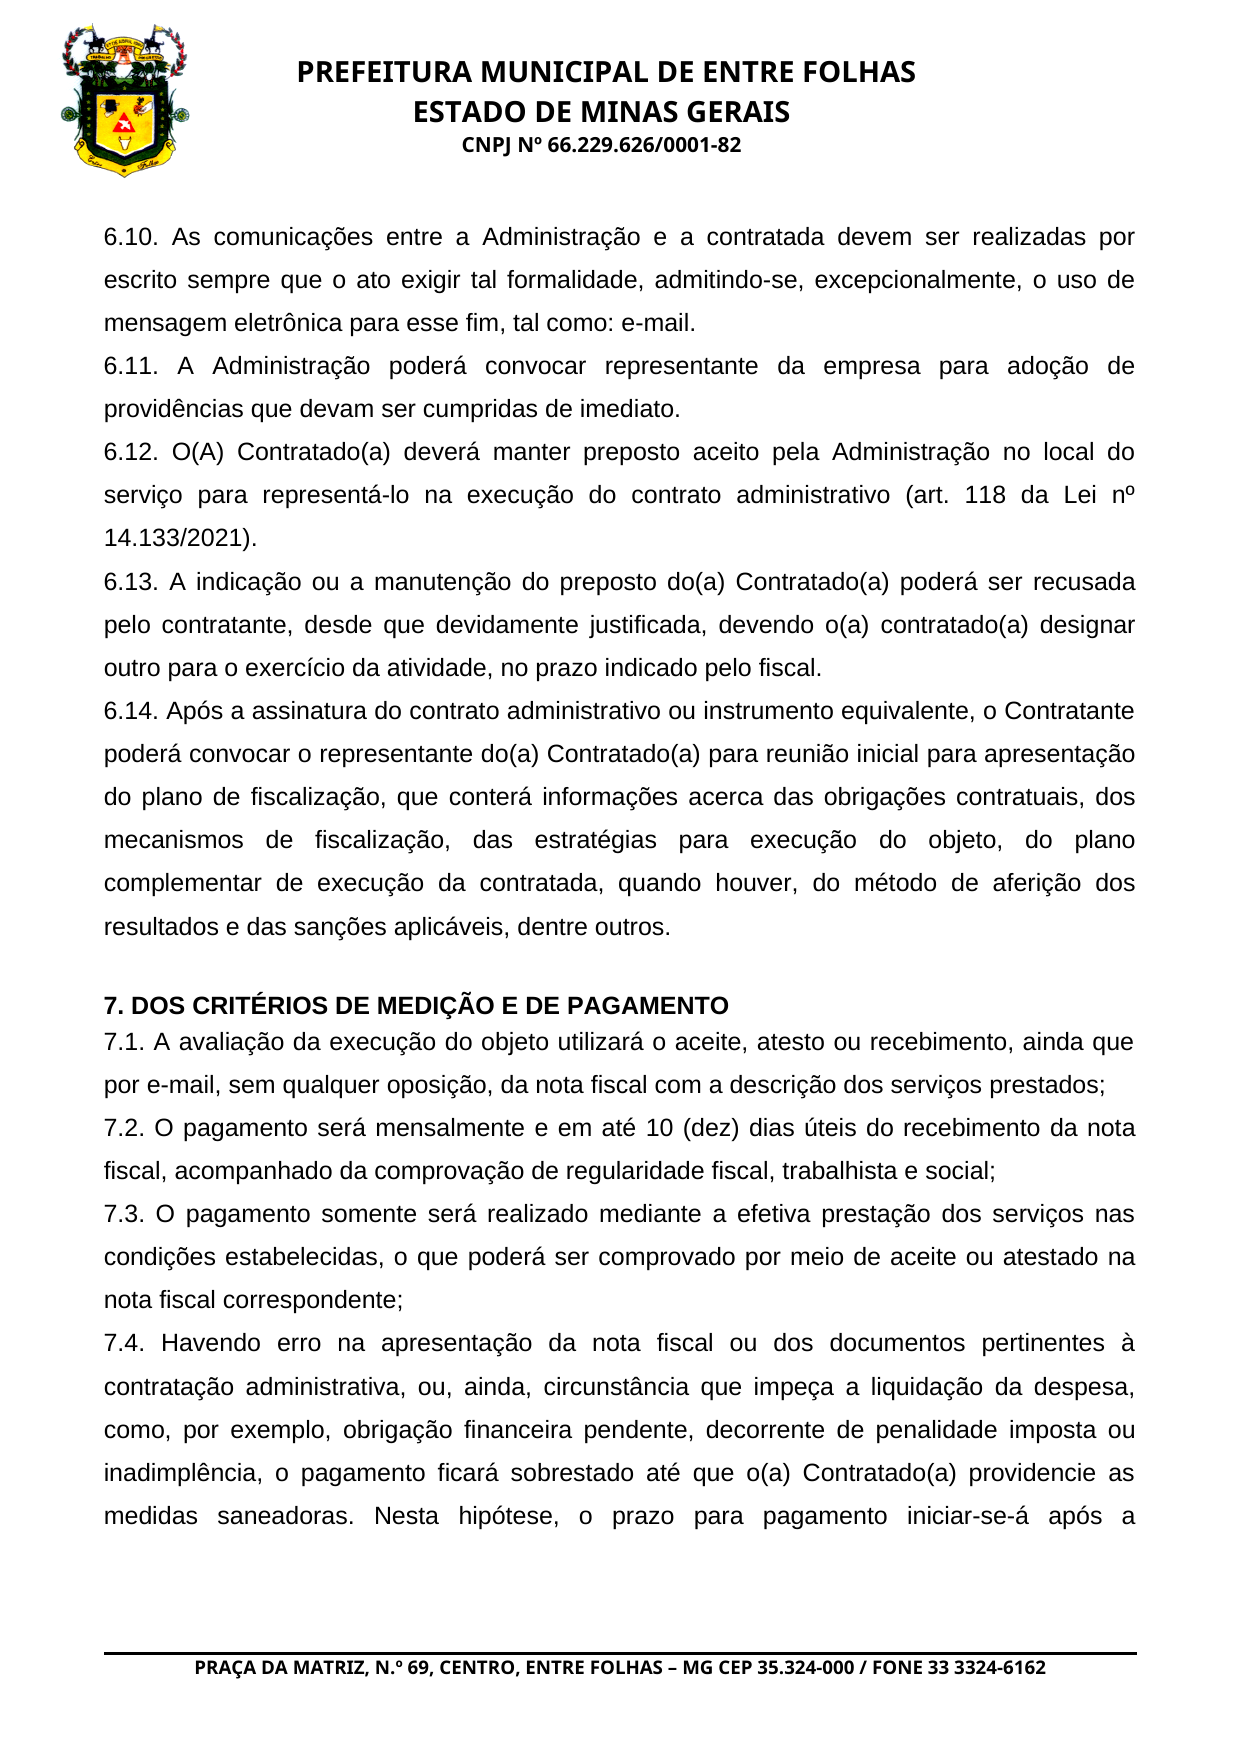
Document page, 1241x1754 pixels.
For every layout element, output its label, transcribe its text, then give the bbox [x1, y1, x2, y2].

text 6.12. O(A) Contratado(a) deverá manter preposto aceito pela Administração no local do serviço para representá-lo na execução do contrato administrativo (art. 118 da Lei nº 14.133/2021). [103, 437, 1137, 552]
picture [54, 16, 193, 176]
text 6.10. As comunicações entre a Administração e a contratada devem ser realizadas por escrito sempre que o ato exigir tal formalidade, admitindo-se, excepcionalmente, o uso de mensagem eletrônica para esse fim, tal como: e-mail. [103, 222, 1137, 337]
text 6.13. A indicação ou a manutenção do preposto do(a) Contratado(a) poderá ser recusada pelo contratante, desde que devidamente justificada, devendo o(a) contratado(a) designar outro para o exercício da atividade, no prazo indicado pelo fiscal. [103, 567, 1137, 682]
text 7.3. O pagamento somente será realizado mediante a efetiva prestação dos serviços nas condições estabelecidas, o que poderá ser comprovado por meio de aceite ou atestado na nota fiscal correspondente; [103, 1199, 1137, 1314]
text 7.1. A avaliação da execução do objeto utilizará o aceite, atesto ou recebimento, ainda que por e-mail, sem qualquer oposição, da nota fiscal com a descrição dos serviços prestados; [103, 1027, 1137, 1098]
text 7.2. O pagamento será mensalmente e em até 10 (dez) dias úteis do recebimento da nota fiscal, acompanhado da comprovação de regularidade fiscal, trabalhista e social; [103, 1113, 1137, 1185]
text 6.14. Após a assinatura do contrato administrativo ou instrumento equivalente, o Contratante poderá convocar o representante do(a) Contratado(a) para reunião inicial para apresentação do plano de fiscalização, que conterá informações acerca das obrigações contratuais, dos mecanismos de fiscalização, das estratégias para execução do objeto, do plano complementar de execução da contratada, quando houver, do método de aferição dos resultados e das sanções aplicáveis, dentre outros. [103, 696, 1137, 940]
text 7. DOS CRITÉRIOS DE MEDIÇÃO E DE PAGAMENTO [103, 991, 1137, 1019]
text 6.11. A Administração poderá convocar representante da empresa para adoção de providências que devam ser cumpridas de imediato. [103, 351, 1137, 423]
